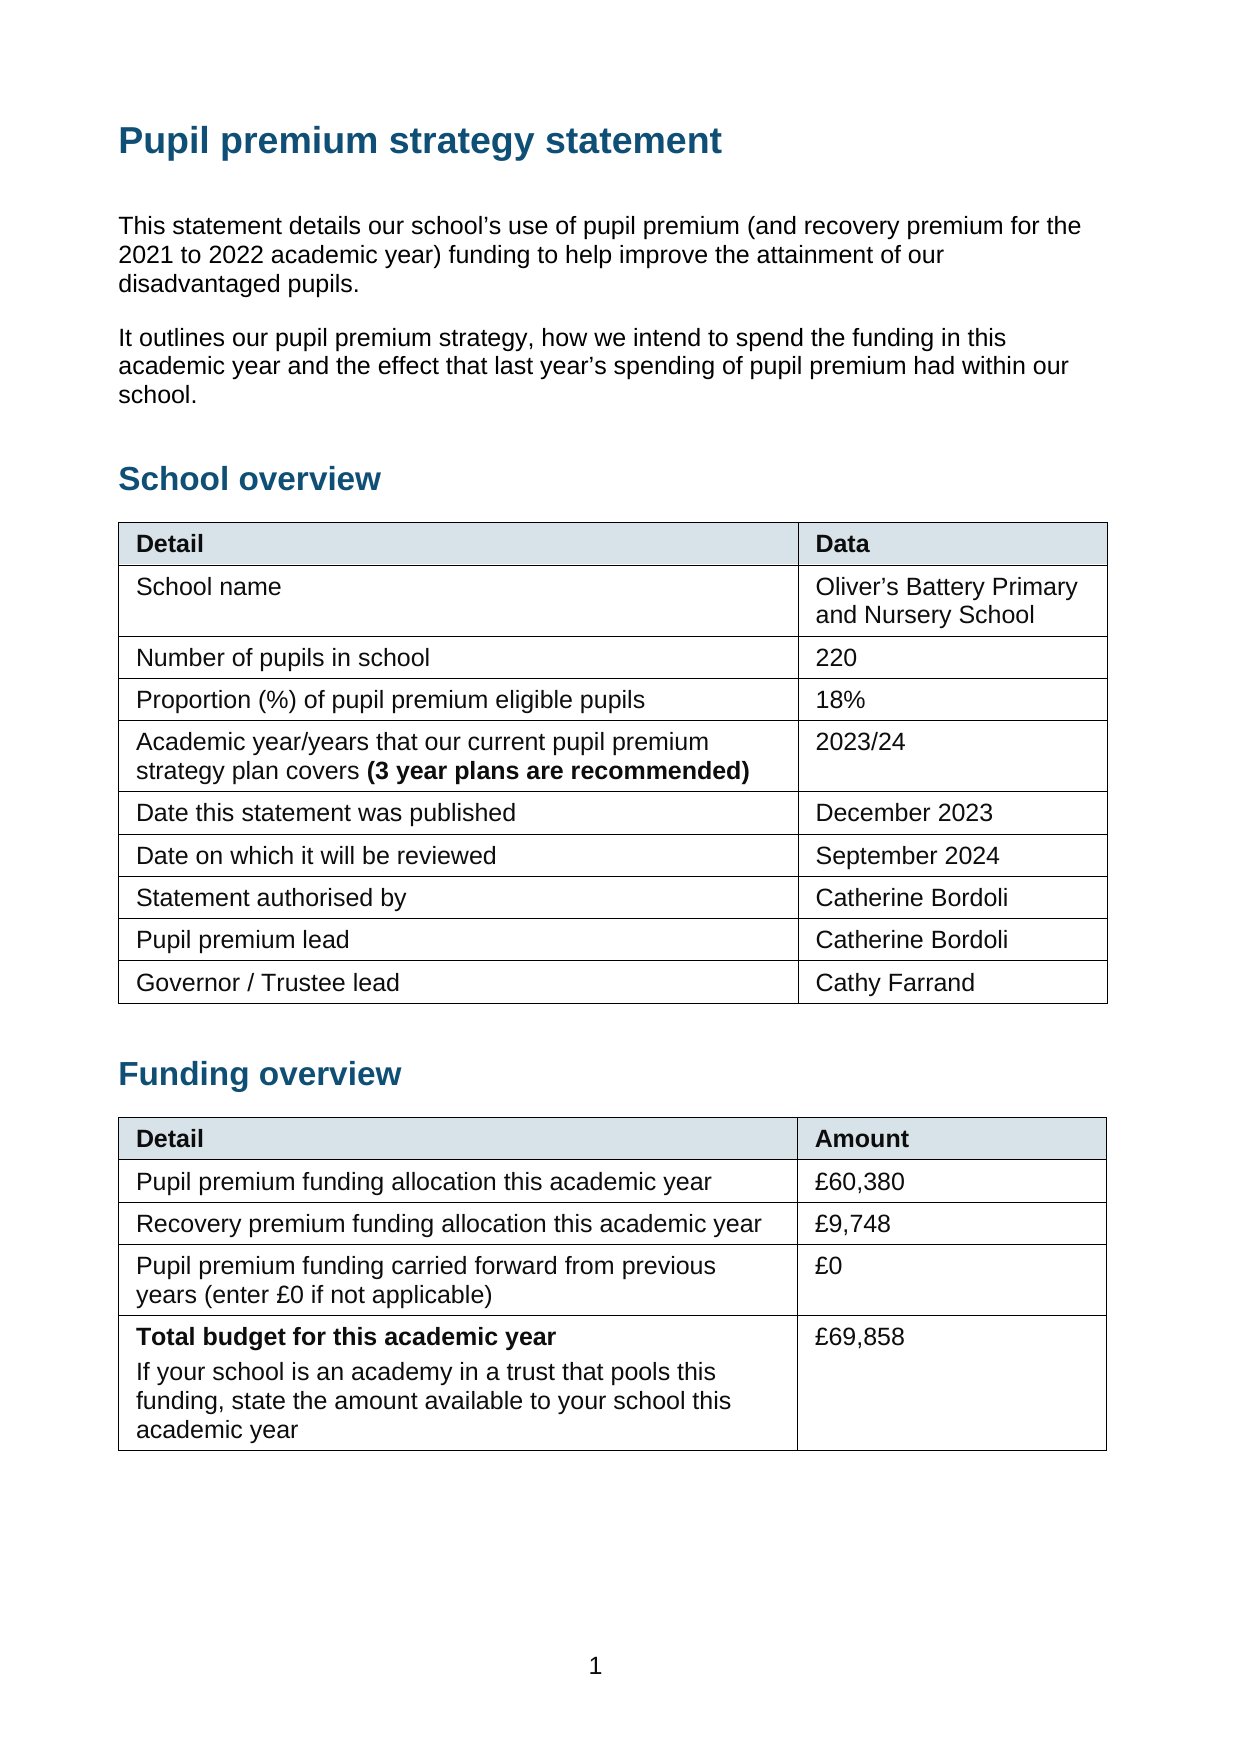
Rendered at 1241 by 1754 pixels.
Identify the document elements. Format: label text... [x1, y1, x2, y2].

table_header Detail [119, 1118, 797, 1159]
table_cell £0 [798, 1245, 1106, 1315]
table_cell Catherine Bordoli [799, 877, 1107, 918]
table_cell Pupil premium funding allocation this academic year [119, 1160, 797, 1202]
table_cell Cathy Farrand [799, 961, 1107, 1003]
table_cell £9,748 [798, 1203, 1106, 1244]
table_cell 220 [799, 637, 1107, 678]
table_cell Date on which it will be reviewed [119, 835, 798, 876]
table_cell 18% [799, 679, 1107, 720]
table_cell Pupil premium lead [119, 919, 798, 960]
table_cell 2023/24 [799, 721, 1107, 791]
table_cell £69,858 [798, 1316, 1106, 1450]
table_cell Oliver’s Battery Primary and Nursery School [799, 566, 1107, 636]
table_cell Statement authorised by [119, 877, 798, 918]
subtitle This statement details our school’s use of pupil premium (and recovery premium for the 2021 to 2022 academic year) funding to help improve the attainment of our disadvantaged pupils. [118, 211, 1107, 297]
table_cell Catherine Bordoli [799, 919, 1107, 960]
table_header Data [799, 523, 1107, 564]
text Funding overview [118, 1054, 1107, 1092]
table_cell Date this statement was published [119, 792, 798, 833]
table_cell Proportion (%) of pupil premium eligible pupils [119, 679, 798, 720]
subtitle Pupil premium strategy statement [118, 118, 1107, 161]
subtitle School overview [118, 459, 1107, 497]
table_cell Pupil premium funding carried forward from previous years (enter £0 if not applicable) [119, 1245, 797, 1315]
subtitle It outlines our pupil premium strategy, how we intend to spend the funding in this academic year and the effect that last year’s spending of pupil premium had within our school. [118, 322, 1107, 409]
table_cell September 2024 [799, 835, 1107, 876]
table_header Amount [798, 1118, 1106, 1159]
table_cell Academic year/years that our current pupil premium strategy plan covers (3 year plans are recommended) [119, 721, 798, 791]
table_cell December 2023 [799, 792, 1107, 833]
table_cell Recovery premium funding allocation this academic year [119, 1203, 797, 1244]
table_cell Total budget for this academic year If your school is an academy in a trust that pools this funding, state the amount available to your school this academic year [119, 1316, 797, 1450]
table_cell Governor / Trustee lead [119, 961, 798, 1003]
table_cell Number of pupils in school [119, 637, 798, 678]
table_cell School name [119, 566, 798, 636]
table_cell £60,380 [798, 1160, 1106, 1202]
table_header Detail [119, 523, 798, 564]
